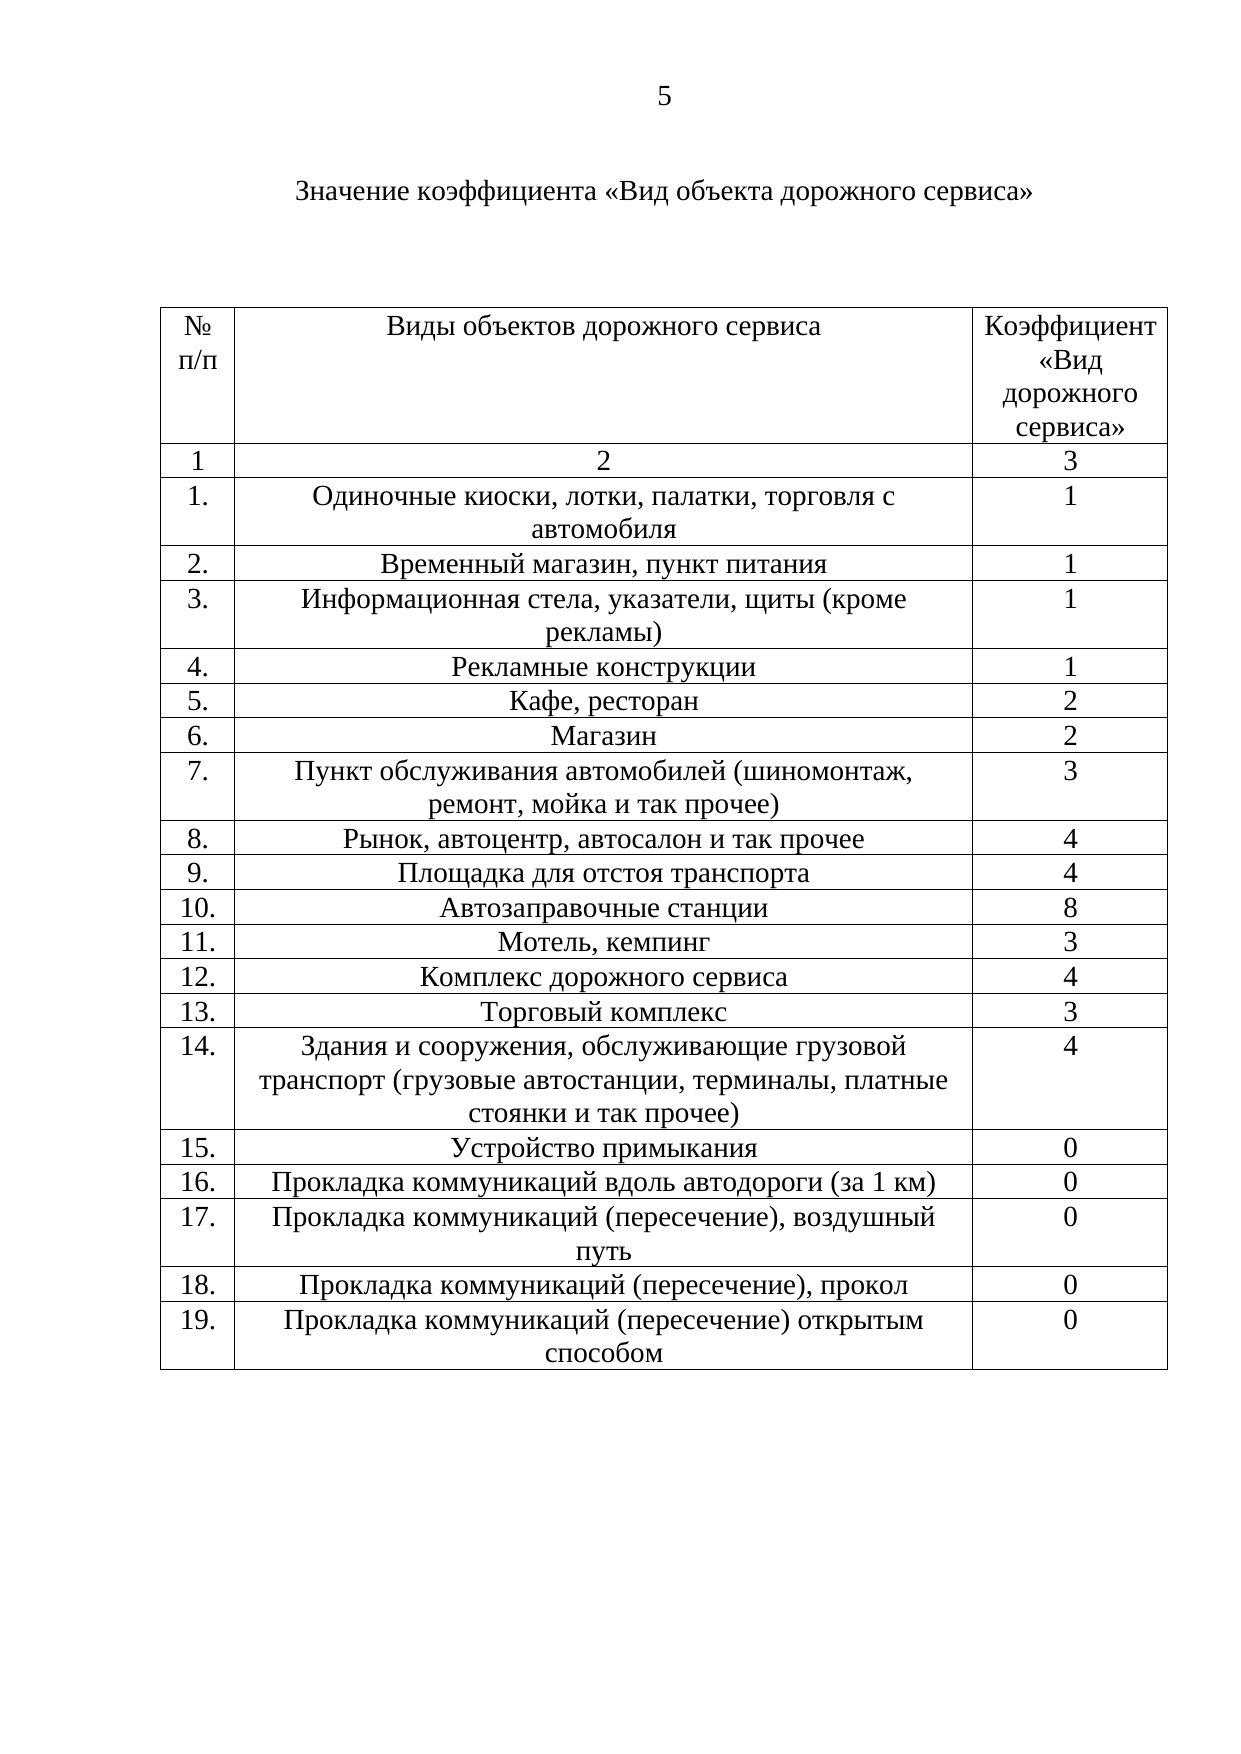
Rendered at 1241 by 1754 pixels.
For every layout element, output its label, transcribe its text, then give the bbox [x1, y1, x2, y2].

table_cell 0 [973, 1302, 1167, 1369]
table_cell Магазин [235, 718, 972, 752]
table_cell 2 [973, 718, 1167, 752]
table_cell 11. [161, 925, 234, 958]
table_cell 0 [973, 1267, 1167, 1301]
table_cell 4 [973, 855, 1167, 889]
table_cell Информационная стела, указатели, щиты (кроме рекламы) [235, 581, 972, 648]
table_cell Рекламные конструкции [235, 649, 972, 682]
table_cell 5. [161, 684, 234, 717]
table_cell Устройство примыкания [235, 1130, 972, 1163]
table_cell 19. [161, 1302, 234, 1369]
table_cell 3 [973, 994, 1167, 1027]
table_cell 17. [161, 1199, 234, 1266]
table_cell 8. [161, 821, 234, 854]
table_cell Мотель, кемпинг [235, 925, 972, 958]
table_cell 1 [973, 478, 1167, 545]
table_cell 18. [161, 1267, 234, 1301]
table_cell 3. [161, 581, 234, 648]
table_cell 4 [973, 821, 1167, 854]
table_cell Кафе, ресторан [235, 684, 972, 717]
table_cell 3 [973, 753, 1167, 820]
table_cell Здания и сооружения, обслуживающие грузовой транспорт (грузовые автостанции, терминалы, платные стоянки и так прочее) [235, 1028, 972, 1129]
table_cell Прокладка коммуникаций (пересечение) открытым способом [235, 1302, 972, 1369]
table_cell 2. [161, 546, 234, 580]
table_cell 9. [161, 855, 234, 889]
table_cell 13. [161, 994, 234, 1027]
table_cell Комплекс дорожного сервиса [235, 959, 972, 993]
table_cell 1 [973, 581, 1167, 648]
table_cell Временный магазин, пункт питания [235, 546, 972, 580]
table_cell Площадка для отстоя транспорта [235, 855, 972, 889]
table_cell 3 [973, 444, 1167, 477]
table_header № п/п [161, 308, 234, 442]
table_cell Автозаправочные станции [235, 890, 972, 923]
table_cell 4 [973, 1028, 1167, 1129]
table_cell 10. [161, 890, 234, 923]
table_cell 1 [973, 649, 1167, 682]
table_cell 7. [161, 753, 234, 820]
table_cell 8 [973, 890, 1167, 923]
table_cell Прокладка коммуникаций (пересечение), прокол [235, 1267, 972, 1301]
table_cell Прокладка коммуникаций вдоль автодороги (за 1 км) [235, 1165, 972, 1198]
table_cell 4. [161, 649, 234, 682]
table_cell 0 [973, 1130, 1167, 1163]
table_cell 12. [161, 959, 234, 993]
table_cell 1 [161, 444, 234, 477]
table_cell 1 [973, 546, 1167, 580]
table_header Коэффициент «Вид дорожного сервиса» [973, 308, 1167, 442]
table_cell 1. [161, 478, 234, 545]
table_header Виды объектов дорожного сервиса [235, 308, 972, 442]
table_cell 4 [973, 959, 1167, 993]
table_cell 6. [161, 718, 234, 752]
table_cell 2 [235, 444, 972, 477]
text Значение коэффициента «Вид объекта дорожного сервиса» [177, 173, 1152, 207]
table_cell 14. [161, 1028, 234, 1129]
table_cell 2 [973, 684, 1167, 717]
table_cell Рынок, автоцентр, автосалон и так прочее [235, 821, 972, 854]
table_cell Торговый комплекс [235, 994, 972, 1027]
table_cell Одиночные киоски, лотки, палатки, торговля с автомобиля [235, 478, 972, 545]
table_cell Пункт обслуживания автомобилей (шиномонтаж, ремонт, мойка и так прочее) [235, 753, 972, 820]
table_cell 0 [973, 1165, 1167, 1198]
table_cell 3 [973, 925, 1167, 958]
table_cell 0 [973, 1199, 1167, 1266]
table_cell 16. [161, 1165, 234, 1198]
table_cell 15. [161, 1130, 234, 1163]
table_cell Прокладка коммуникаций (пересечение), воздушный путь [235, 1199, 972, 1266]
